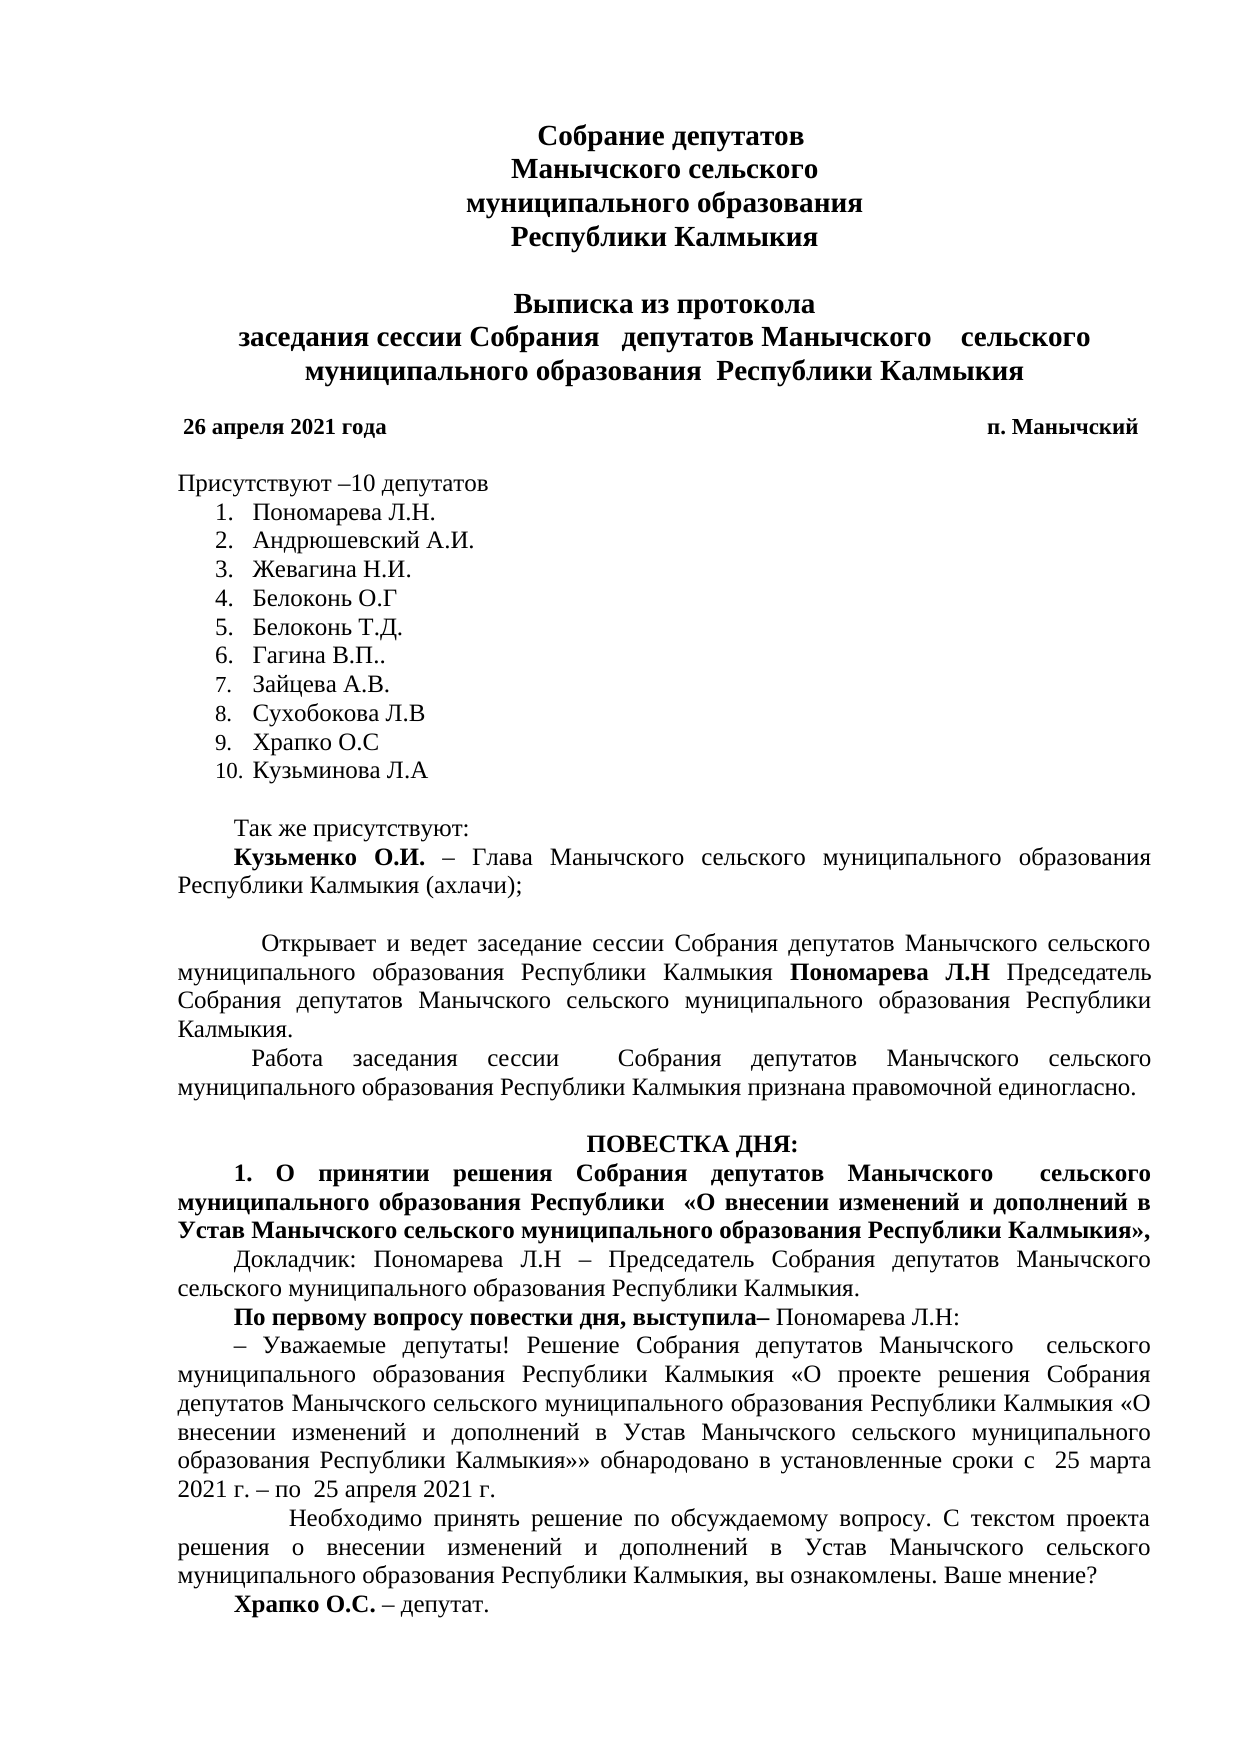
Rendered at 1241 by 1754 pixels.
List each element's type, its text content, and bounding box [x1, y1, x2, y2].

list Гагина В.П.. [215, 640, 1152, 669]
text Открывает и ведет заседание сессии Собрания депутатов Манычского сельского муниципального образования Республики Калмыкия Пономарева Л.Н Председатель Собрания депутатов Манычского сельского муниципального образования Республики Калмыкия. [177, 928, 1152, 1043]
list Жевагина Н.И. [215, 554, 1152, 583]
text Докладчик: Пономарева Л.Н – Председатель Собрания депутатов Манычского сельского муниципального образования Республики Калмыкия. [177, 1244, 1152, 1302]
text Присутствуют –10 депутатов [177, 468, 1152, 497]
text Манычского сельского [177, 152, 1152, 185]
text 26 апреля 2021 года п. Манычский [177, 413, 1152, 439]
list Андрюшевский А.И. [215, 525, 1152, 554]
text Республики Калмыкия [177, 219, 1152, 252]
text Храпко О.С. – депутат. [215, 1589, 1152, 1618]
list Белоконь О.Г [215, 583, 1152, 612]
list Храпко О.С [215, 727, 1152, 755]
text Выписка из протокола [177, 286, 1152, 319]
list Сухобокова Л.В [215, 698, 1152, 727]
text – Уважаемые депутаты! Решение Собрания депутатов Манычского сельского муниципального образования Республики Калмыкия «О проекте решения Собрания депутатов Манычского сельского муниципального образования Республики Калмыкия «О внесении изменений и дополнений в Устав Манычского сельского муниципального образования Республики Калмыкия»» обнародовано в установленные сроки с 25 марта 2021 г. – по 25 апреля 2021 г. [177, 1330, 1152, 1503]
text 1. О принятии решения Собрания депутатов Манычского сельского муниципального образования Республики «О внесении изменений и дополнений в Устав Манычского сельского муниципального образования Республики Калмыкия», [177, 1158, 1152, 1244]
text заседания сессии Собрания депутатов Манычского сельского муниципального образования Республики Калмыкия [177, 319, 1152, 386]
list Белоконь Т.Д. [215, 612, 1152, 640]
text муниципального образования [177, 185, 1152, 219]
text Собрание депутатов [177, 118, 1152, 152]
list Пономарева Л.Н. [215, 497, 1152, 525]
text Кузьменко О.И. – Глава Манычского сельского муниципального образования Республики Калмыкия (ахлачи); [177, 842, 1152, 899]
text Работа заседания сессии Собрания депутатов Манычского сельского муниципального образования Республики Калмыкия признана правомочной единогласно. [177, 1043, 1152, 1100]
list Зайцева А.В. [215, 669, 1152, 698]
list Кузьминова Л.А [215, 755, 1152, 784]
text ПОВЕСТКА ДНЯ: [177, 1129, 1152, 1158]
text По первому вопросу повестки дня, выступила– Пономарева Л.Н: [177, 1302, 1152, 1330]
text Необходимо принять решение по обсуждаемому вопросу. С текстом проекта решения о внесении изменений и дополнений в Устав Манычского сельского муниципального образования Республики Калмыкия, вы ознакомлены. Ваше мнение? [177, 1503, 1152, 1589]
text Так же присутствуют: [177, 813, 1152, 842]
